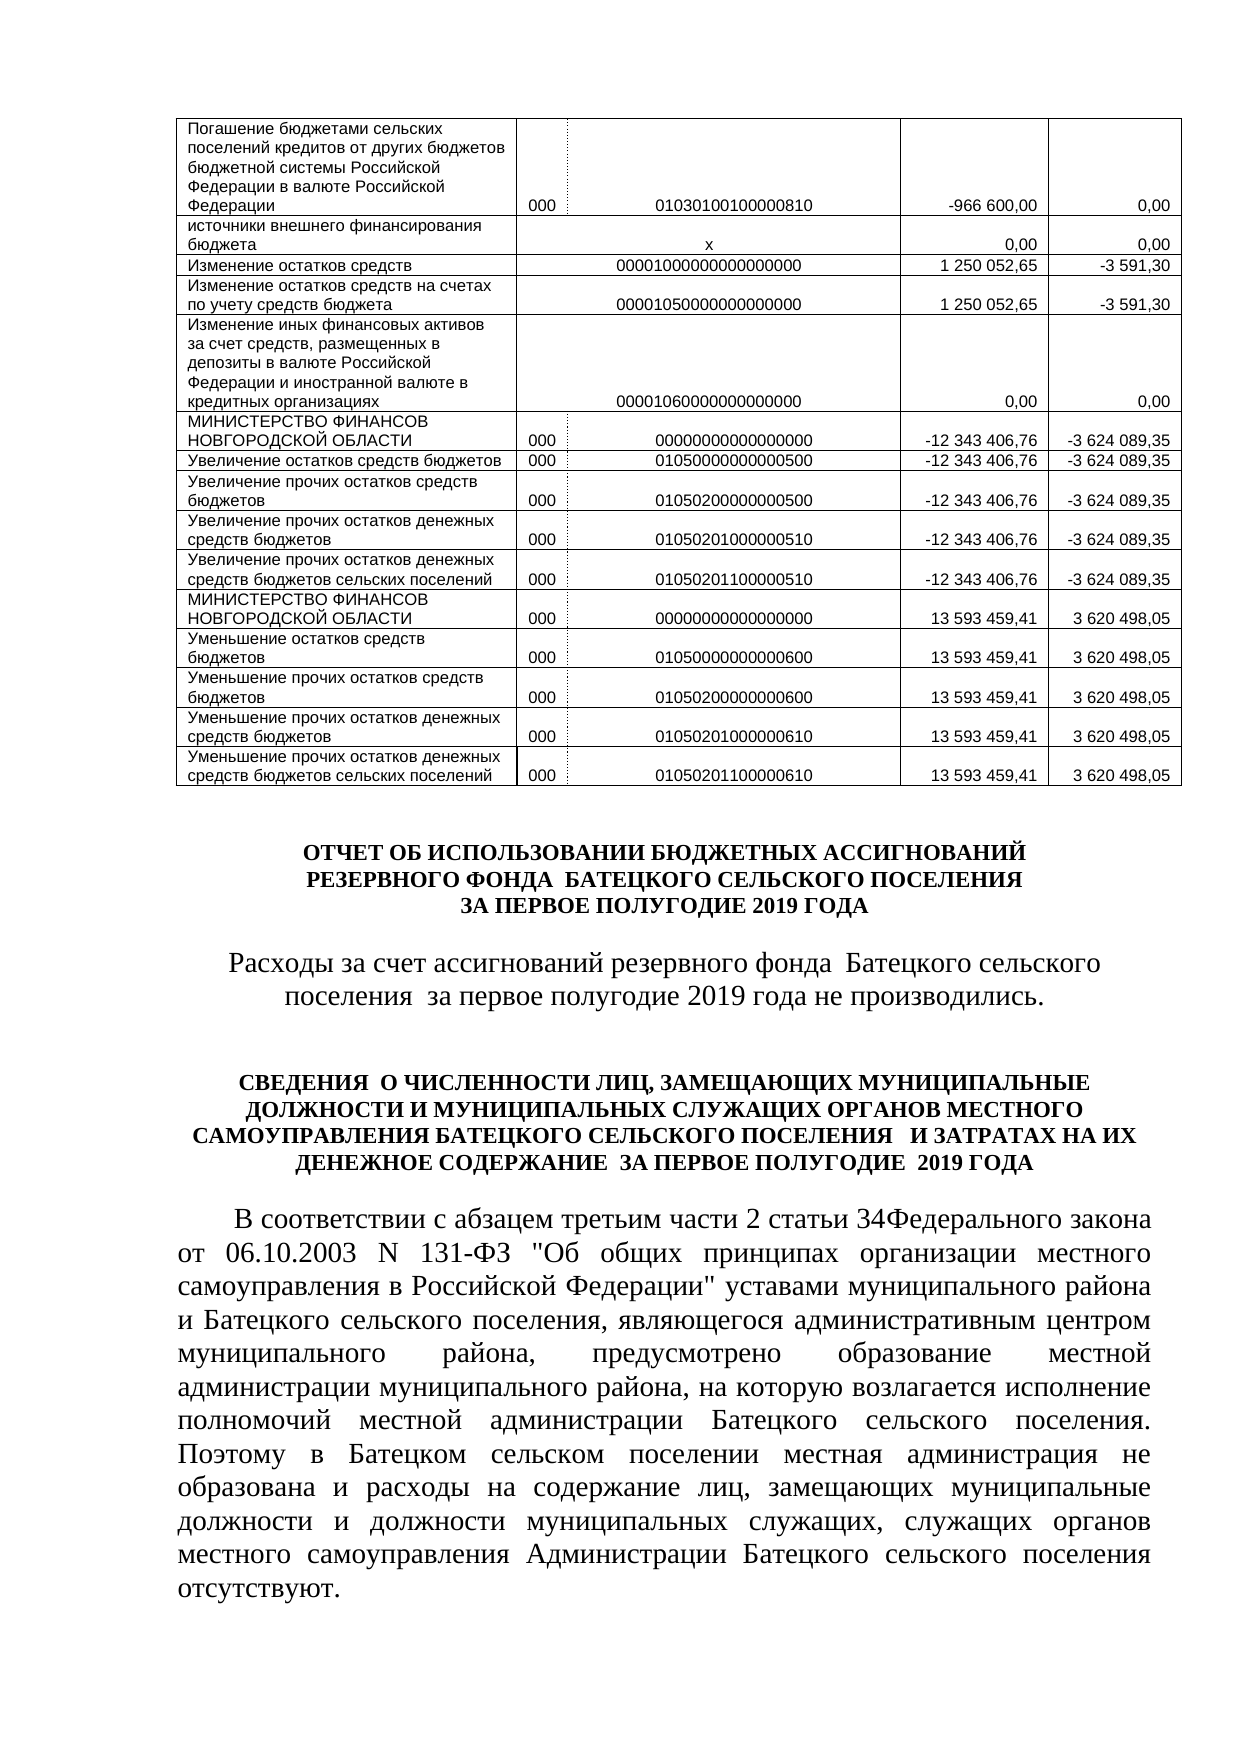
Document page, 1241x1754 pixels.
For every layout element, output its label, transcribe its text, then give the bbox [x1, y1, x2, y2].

table_cell 00000000000000000 [567, 590, 900, 628]
table_cell 0,00 [1049, 119, 1181, 215]
table_cell -3 624 089,35 [1049, 550, 1181, 588]
table_cell 13 593 459,41 [901, 747, 1048, 785]
table_cell 01050000000000600 [567, 629, 900, 667]
table_cell -3 591,30 [1049, 255, 1181, 274]
table_cell 0,00 [901, 216, 1048, 254]
table_cell Изменение остатков средств на счетах по учету средств бюджета [177, 276, 516, 314]
table_cell 00001000000000000000 [517, 255, 900, 274]
table_cell Уменьшение прочих остатков денежных средств бюджетов [177, 708, 516, 746]
table_cell -3 624 089,35 [1049, 471, 1181, 510]
table_cell Уменьшение прочих остатков денежных средств бюджетов сельских поселений [177, 747, 516, 785]
table_cell 13 593 459,41 [901, 590, 1048, 628]
table_cell Увеличение прочих остатков денежных средств бюджетов [177, 511, 516, 549]
table_cell 0,00 [1049, 315, 1181, 411]
table_cell 00000000000000000 [567, 412, 900, 450]
text СВЕДЕНИЯ О ЧИСЛЕННОСТИ ЛИЦ, ЗАМЕЩАЮЩИХ МУНИЦИПАЛЬНЫЕ ДОЛЖНОСТИ И МУНИЦИПАЛЬНЫХ СЛУЖАЩИХ ОРГАНОВ МЕСТНОГО САМОУПРАВЛЕНИЯ БАТЕЦКОГО СЕЛЬСКОГО ПОСЕЛЕНИЯ И ЗАТРАТАХ НА ИХ ДЕНЕЖНОЕ СОДЕРЖАНИЕ ЗА ПЕРВОЕ ПОЛУГОДИЕ 2019 ГОДА [177, 1069, 1152, 1175]
table_cell 00001050000000000000 [517, 276, 900, 314]
table_cell Изменение остатков средств [177, 255, 516, 274]
table_cell 000 [517, 708, 567, 746]
table_cell 01050201000000510 [567, 511, 900, 549]
table_cell 000 [517, 471, 567, 510]
table_cell 3 620 498,05 [1049, 747, 1181, 785]
table_cell Уменьшение прочих остатков средств бюджетов [177, 668, 516, 707]
table_cell Погашение бюджетами сельских поселений кредитов от других бюджетов бюджетной системы Российской Федерации в валюте Российской Федерации [177, 119, 516, 215]
table_cell 000 [517, 668, 567, 707]
table_cell -3 624 089,35 [1049, 412, 1181, 450]
table_cell Изменение иных финансовых активов за счет средств, размещенных в депозиты в валюте Российской Федерации и иностранной валюте в кредитных организациях [177, 315, 516, 411]
table_cell -12 343 406,76 [901, 550, 1048, 588]
table_cell Уменьшение остатков средств бюджетов [177, 629, 516, 667]
table_cell 000 [517, 412, 567, 450]
table_cell 13 593 459,41 [901, 629, 1048, 667]
table_cell -12 343 406,76 [901, 412, 1048, 450]
table_cell источники внешнего финансирования бюджета [177, 216, 516, 254]
table_cell 3 620 498,05 [1049, 708, 1181, 746]
text В соответствии с абзацем третьим части 2 статьи 34Федерального закона от 06.10.2003 N 131-ФЗ "Об общих принципах организации местного самоуправления в Российской Федерации" уставами муниципального района и Батецкого сельского поселения, являющегося административным центром муниципального района, предусмотрено образование местной администрации муниципального района, на которую возлагается исполнение полномочий местной администрации Батецкого сельского поселения. Поэтому в Батецком сельском поселении местная администрация не образована и расходы на содержание лиц, замещающих муниципальные должности и должности муниципальных служащих, служащих органов местного самоуправления Администрации Батецкого сельского поселения отсутствуют. [177, 1201, 1152, 1604]
table_cell 000 [517, 511, 567, 549]
table_cell 000 [517, 550, 567, 588]
table_cell МИНИСТЕРСТВО ФИНАНСОВ НОВГОРОДСКОЙ ОБЛАСТИ [177, 412, 516, 450]
table_cell Увеличение прочих остатков денежных средств бюджетов сельских поселений [177, 550, 516, 588]
table_cell 1 250 052,65 [901, 276, 1048, 314]
table_cell 3 620 498,05 [1049, 668, 1181, 707]
table_cell 01050201100000610 [567, 747, 900, 785]
table_cell 0,00 [901, 315, 1048, 411]
table_cell Увеличение прочих остатков средств бюджетов [177, 471, 516, 510]
table_cell 000 [518, 747, 567, 785]
table_cell -3 624 089,35 [1049, 451, 1181, 470]
table_cell -12 343 406,76 [901, 471, 1048, 510]
table_cell -3 624 089,35 [1049, 511, 1181, 549]
table_cell х [517, 216, 900, 254]
table_cell 0,00 [1049, 216, 1181, 254]
table_cell -12 343 406,76 [901, 451, 1048, 470]
table_cell Увеличение остатков средств бюджетов [177, 451, 516, 470]
table_cell 3 620 498,05 [1049, 629, 1181, 667]
table_cell -966 600,00 [901, 119, 1048, 215]
table_cell 000 [517, 590, 567, 628]
table_cell 000 [517, 451, 567, 470]
table_cell 01030100100000810 [567, 119, 900, 215]
table_cell 01050201100000510 [567, 550, 900, 588]
table_cell 01050000000000500 [567, 451, 900, 470]
table_cell 01050200000000500 [567, 471, 900, 510]
table_cell 01050200000000600 [567, 668, 900, 707]
table_cell 000 [517, 629, 567, 667]
table_cell -3 591,30 [1049, 276, 1181, 314]
table_cell 000 [517, 119, 567, 215]
table_cell 13 593 459,41 [901, 668, 1048, 707]
table_cell 13 593 459,41 [901, 708, 1048, 746]
text Расходы за счет ассигнований резервного фонда Батецкого сельского поселения за первое полугодие 2019 года не производились. [177, 945, 1152, 1012]
text РЕЗЕРВНОГО ФОНДА БАТЕЦКОГО СЕЛЬСКОГО ПОСЕЛЕНИЯ [177, 866, 1152, 892]
text ОТЧЕТ ОБ ИСПОЛЬЗОВАНИИ БЮДЖЕТНЫХ АССИГНОВАНИЙ [177, 839, 1152, 866]
table_cell -12 343 406,76 [901, 511, 1048, 549]
table_cell 00001060000000000000 [517, 315, 900, 411]
table_cell 1 250 052,65 [901, 255, 1048, 274]
text ЗА ПЕРВОЕ ПОЛУГОДИЕ 2019 ГОДА [177, 892, 1152, 918]
table_cell МИНИСТЕРСТВО ФИНАНСОВ НОВГОРОДСКОЙ ОБЛАСТИ [177, 590, 516, 628]
table_cell 01050201000000610 [567, 708, 900, 746]
table_cell 3 620 498,05 [1049, 590, 1181, 628]
